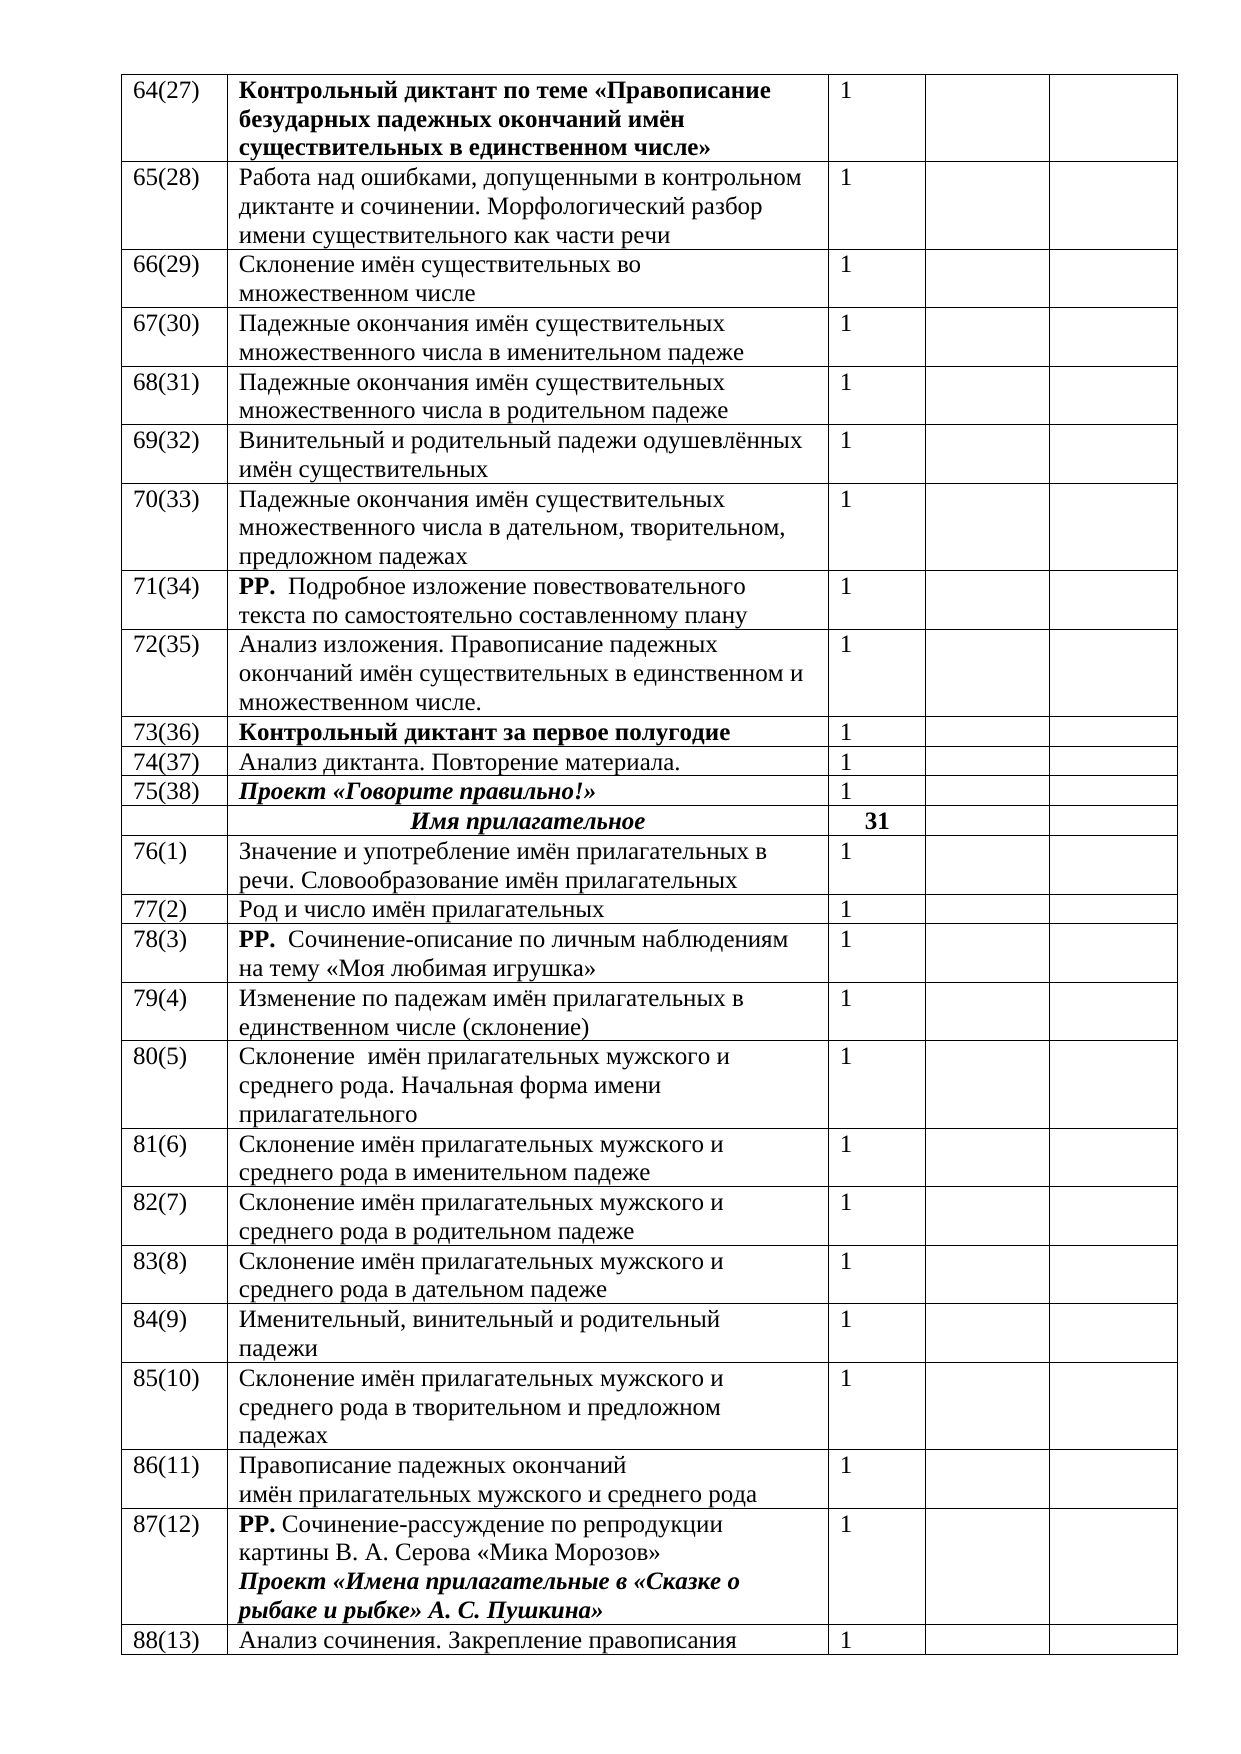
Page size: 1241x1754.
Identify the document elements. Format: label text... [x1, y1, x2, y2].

table_cell [926, 1304, 1049, 1362]
table_cell Контрольный диктант по теме «Правописание безударных падежных окончаний имён существительных в единственном числе» [228, 75, 828, 161]
table_cell 71(34) [122, 571, 227, 628]
table_cell 1 [829, 484, 925, 570]
table_cell Склонение имён прилагательных мужского и среднего рода в дательном падеже [228, 1246, 828, 1303]
table_cell 1 [829, 425, 925, 483]
table_cell 73(36) [122, 717, 227, 746]
table_cell [1050, 162, 1177, 248]
table_cell [1050, 1363, 1177, 1449]
table_cell [1050, 776, 1177, 805]
table_cell 84(9) [122, 1304, 227, 1362]
table_cell [1050, 1187, 1177, 1245]
table_cell 1 [829, 1363, 925, 1449]
table_cell 1 [829, 1041, 925, 1128]
table_cell [926, 1509, 1049, 1624]
table_cell Имя прилагательное [228, 806, 828, 835]
table_cell [122, 806, 227, 835]
table_cell [1050, 75, 1177, 161]
table_cell Изменение по падежам имён прилагательных в единственном числе (склонение) [228, 983, 828, 1040]
table_cell 75(38) [122, 776, 227, 805]
table_cell [926, 75, 1049, 161]
table_cell 81(6) [122, 1129, 227, 1186]
table_cell [926, 836, 1049, 893]
table_cell Склонение имён прилагательных мужского и среднего рода в родительном падеже [228, 1187, 828, 1245]
table_cell 1 [829, 162, 925, 248]
table_cell 1 [829, 75, 925, 161]
table_cell 1 [829, 924, 925, 982]
table_cell [926, 1246, 1049, 1303]
table_cell 1 [829, 776, 925, 805]
table_cell 1 [829, 367, 925, 424]
table_cell Именительный, винительный и родительный падежи [228, 1304, 828, 1362]
table_cell 1 [829, 983, 925, 1040]
table_cell [1050, 895, 1177, 923]
table_cell [1050, 1450, 1177, 1508]
table_cell 72(35) [122, 630, 227, 716]
table_cell Склонение имён прилагательных мужского и среднего рода в творительном и предложном падежах [228, 1363, 828, 1449]
table_cell [926, 1625, 1049, 1653]
table_cell 1 [829, 1625, 925, 1653]
table_cell [926, 425, 1049, 483]
table_cell 85(10) [122, 1363, 227, 1449]
table_cell 80(5) [122, 1041, 227, 1128]
table_cell 82(7) [122, 1187, 227, 1245]
table_cell 1 [829, 250, 925, 307]
table_cell [1050, 1246, 1177, 1303]
table_cell [1050, 1509, 1177, 1624]
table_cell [228, 1625, 828, 1653]
table_cell [1050, 367, 1177, 424]
table_cell [926, 250, 1049, 307]
table_cell 1 [829, 571, 925, 628]
table_cell 31 [829, 806, 925, 835]
table_cell Род и число имён прилагательных [228, 895, 828, 923]
table_cell Проект «Говорите правильно!» [228, 776, 828, 805]
table_cell [926, 924, 1049, 982]
table_cell [926, 308, 1049, 366]
table_cell 65(28) [122, 162, 227, 248]
table_cell [926, 1041, 1049, 1128]
table_cell 1 [829, 747, 925, 775]
table_cell 1 [829, 836, 925, 893]
table_cell [926, 717, 1049, 746]
table_cell Падежные окончания имён существительных множественного числа в дательном, творительном, предложном падежах [228, 484, 828, 570]
table_cell Падежные окончания имён существительных множественного числа в родительном падеже [228, 367, 828, 424]
table_cell [1050, 1625, 1177, 1653]
table_cell [1050, 1129, 1177, 1186]
table_cell 70(33) [122, 484, 227, 570]
table_cell [926, 776, 1049, 805]
table_cell [926, 747, 1049, 775]
table_cell [1050, 425, 1177, 483]
table_cell [926, 571, 1049, 628]
table_cell Анализ диктанта. Повторение материала. [228, 747, 828, 775]
table_cell Правописание падежных окончаний имён прилагательных мужского и среднего рода [228, 1450, 828, 1508]
table_cell 69(32) [122, 425, 227, 483]
table_cell [926, 895, 1049, 923]
table_cell [926, 162, 1049, 248]
table_cell 66(29) [122, 250, 227, 307]
table_cell РР. Сочинение-описание по личным наблюдениям на тему «Моя любимая игрушка» [228, 924, 828, 982]
table_cell [1050, 747, 1177, 775]
table_cell 78(3) [122, 924, 227, 982]
table_cell [1050, 571, 1177, 628]
table_cell Анализ изложения. Правописание падежных окончаний имён существительных в единственном и множественном числе. [228, 630, 828, 716]
table_cell [926, 1450, 1049, 1508]
table_cell 1 [829, 1246, 925, 1303]
table_cell [1050, 250, 1177, 307]
table_cell Падежные окончания имён существительных множественного числа в именительном падеже [228, 308, 828, 366]
table_cell [1050, 836, 1177, 893]
table_cell 86(11) [122, 1450, 227, 1508]
table_cell 1 [829, 308, 925, 366]
table_cell [926, 806, 1049, 835]
table_cell Работа над ошибками, допущенными в контрольном диктанте и сочинении. Морфологический разбор имени существительного как части речи [228, 162, 828, 248]
table_cell [1050, 924, 1177, 982]
table_cell Склонение имён существительных во множественном числе [228, 250, 828, 307]
table_cell 76(1) [122, 836, 227, 893]
table_cell РР. Подробное изложение повествовательного текста по самостоятельно составленному плану [228, 571, 828, 628]
table_cell 74(37) [122, 747, 227, 775]
table_cell Склонение имён прилагательных мужского и среднего рода в именительном падеже [228, 1129, 828, 1186]
table_cell 67(30) [122, 308, 227, 366]
table_cell 1 [829, 1129, 925, 1186]
table_cell 1 [829, 895, 925, 923]
table_cell [1050, 806, 1177, 835]
table_cell Значение и употребление имён прилагательных в речи. Словообразование имён прилагательных [228, 836, 828, 893]
table_cell [1050, 1304, 1177, 1362]
table_cell [926, 1363, 1049, 1449]
table_cell Винительный и родительный падежи одушевлённых имён существительных [228, 425, 828, 483]
table_cell [926, 367, 1049, 424]
table_cell 79(4) [122, 983, 227, 1040]
table_cell [1050, 630, 1177, 716]
table_cell Контрольный диктант за первое полугодие [228, 717, 828, 746]
table_cell 68(31) [122, 367, 227, 424]
table_cell [1050, 983, 1177, 1040]
table_cell 1 [829, 1187, 925, 1245]
table_cell 1 [829, 1304, 925, 1362]
table_cell [1050, 1041, 1177, 1128]
table_cell 1 [829, 1509, 925, 1624]
table_cell [1050, 717, 1177, 746]
table_cell 88(13) [122, 1625, 227, 1653]
table_cell 1 [829, 1450, 925, 1508]
table_cell 64(27) [122, 75, 227, 161]
table_cell [926, 983, 1049, 1040]
table_cell 83(8) [122, 1246, 227, 1303]
table_cell [926, 630, 1049, 716]
table_cell 87(12) [122, 1509, 227, 1624]
table_cell 1 [829, 717, 925, 746]
table_cell [1050, 484, 1177, 570]
table_cell 77(2) [122, 895, 227, 923]
table_cell [926, 1129, 1049, 1186]
table_cell РР. Сочинение-рассуждение по репродукции картины В. А. Серова «Мика Морозов» Проект «Имена прилагательные в «Сказке о рыбаке и рыбке» А. С. Пушкина» [228, 1509, 828, 1624]
table_cell Склонение имён прилагательных мужского и среднего рода. Начальная форма имени прилагательного [228, 1041, 828, 1128]
table_cell [1050, 308, 1177, 366]
table_cell 1 [829, 630, 925, 716]
table_cell [926, 1187, 1049, 1245]
table_cell [926, 484, 1049, 570]
